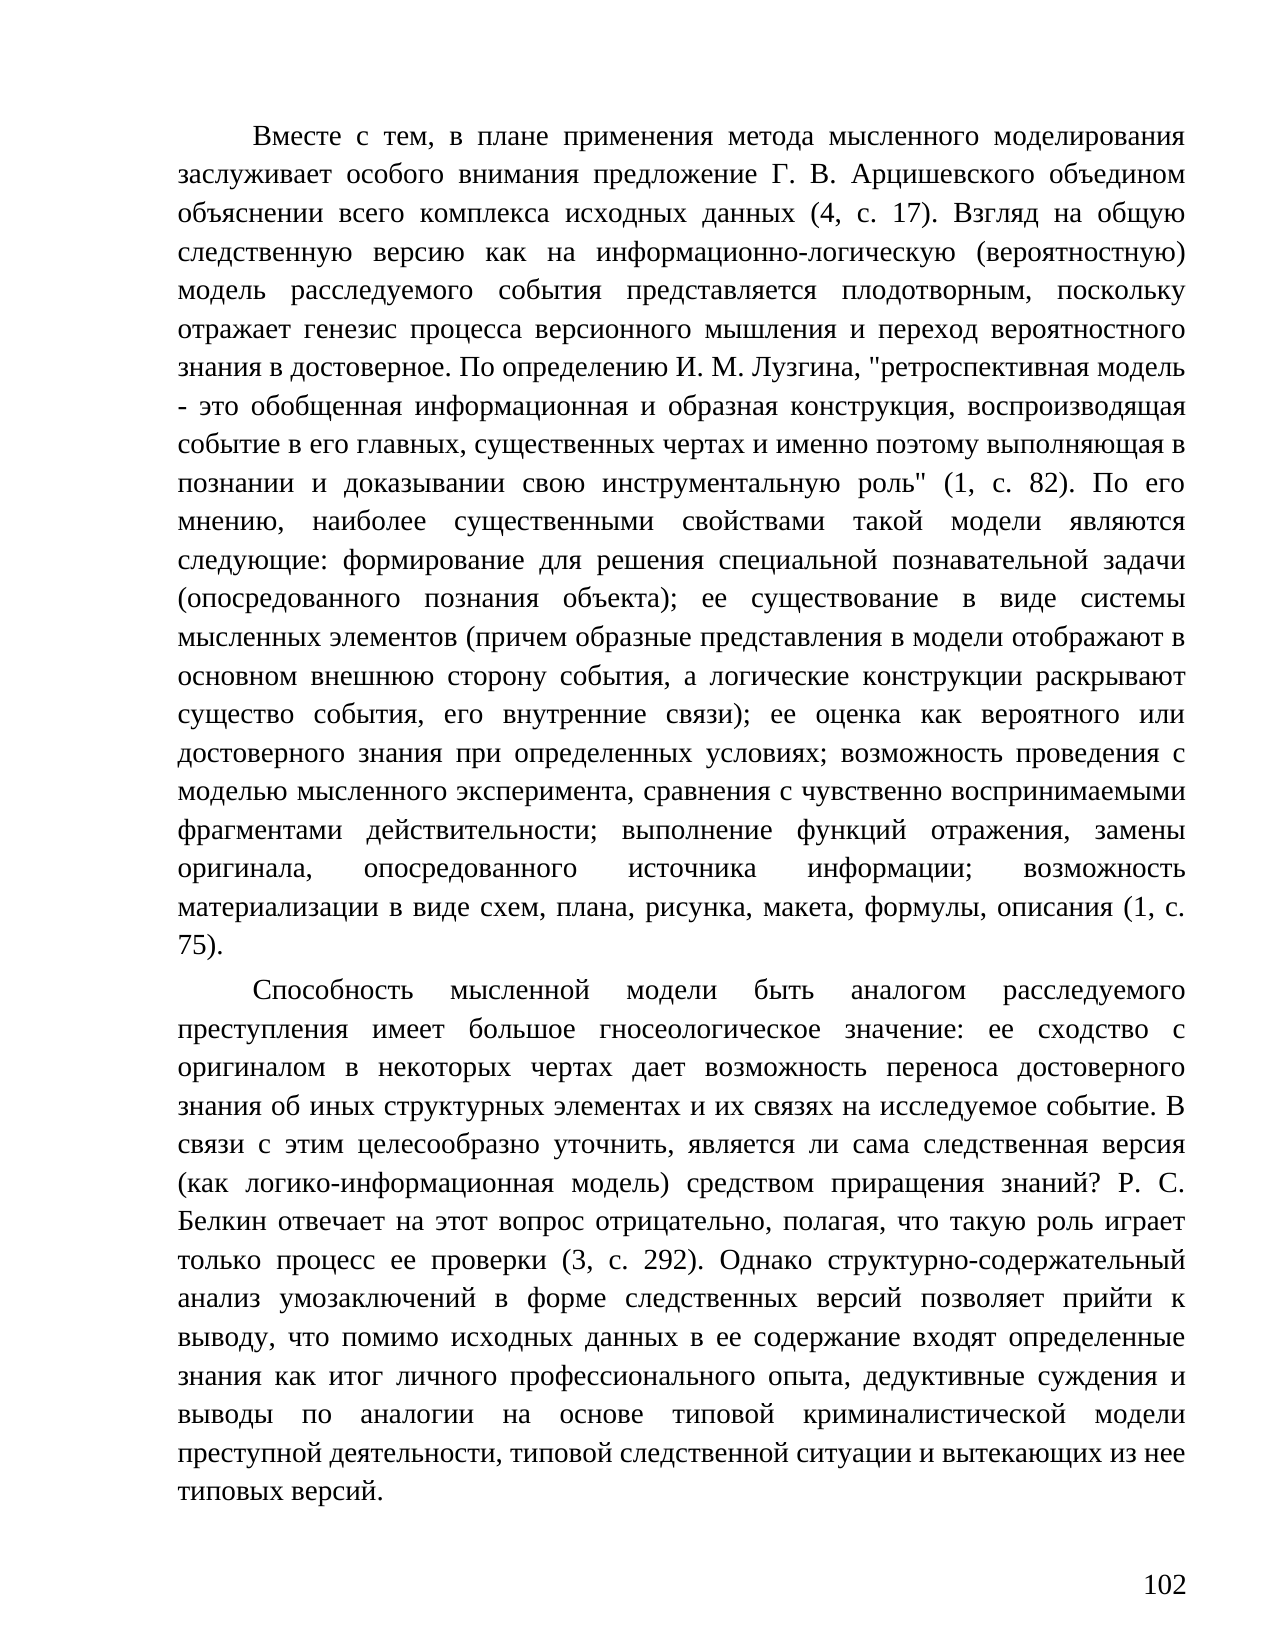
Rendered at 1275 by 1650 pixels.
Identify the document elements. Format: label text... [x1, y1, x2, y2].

text Способность мысленной модели быть аналогом расследуемого преступления имеет большое гносеологическое значение: ее сходство с оригиналом в некоторых чертах дает возможность переноса достоверного знания об иных структурных элементах и их связях на исследуемое событие. В связи с этим целесообразно уточнить, является ли сама следственная версия (как логико-информационная модель) средством приращения знаний? Р. С. Белкин отвечает на этот вопрос отрицательно, полагая, что такую роль играет только процесс ее проверки (3, с. 292). Однако структурно-содержательный анализ умозаключений в форме следственных версий позволяет прийти к выводу, что помимо исходных данных в ее содержание входят определенные знания как итог личного профессионального опыта, дедуктивные суждения и выводы по аналогии на основе типовой криминалистической модели преступной деятельности, типовой следственной ситуации и вытекающих из нее типовых версий. [177, 972, 1186, 1507]
text Вместе с тем, в плане применения метода мысленного моделирования заслуживает особого внимания предложение Г. В. Арцишевского объедином объяснении всего комплекса исходных данных (4, с. 17). Взгляд на общую следственную версию как на информационно-логическую (вероятностную) модель расследуемого события представляется плодотворным, поскольку отражает генезис процесса версионного мышления и переход вероятностного знания в достоверное. По определению И. М. Лузгина, "ретроспективная модель - это обобщенная информационная и образная конструкция, воспроизводящая событие в его главных, существенных чертах и именно поэтому выполняющая в познании и доказывании свою инструментальную роль" (1, с. 82). По его мнению, наиболее существенными свойствами такой модели являются следующие: формирование для решения специальной познавательной задачи (опосредованного познания объекта); ее существование в виде системы мысленных элементов (причем образные представления в модели отображают в основном внешнюю сторону события, а логические конструкции раскрывают существо события, его внутренние связи); ее оценка как вероятного или достоверного знания при определенных условиях; возможность проведения с моделью мысленного эксперимента, сравнения с чувственно воспринимаемыми фрагментами действительности; выполнение функций отражения, замены оригинала, опосредованного источника информации; возможность материализации в виде схем, плана, рисунка, макета, формулы, описания (1, с. 75). [177, 118, 1186, 961]
